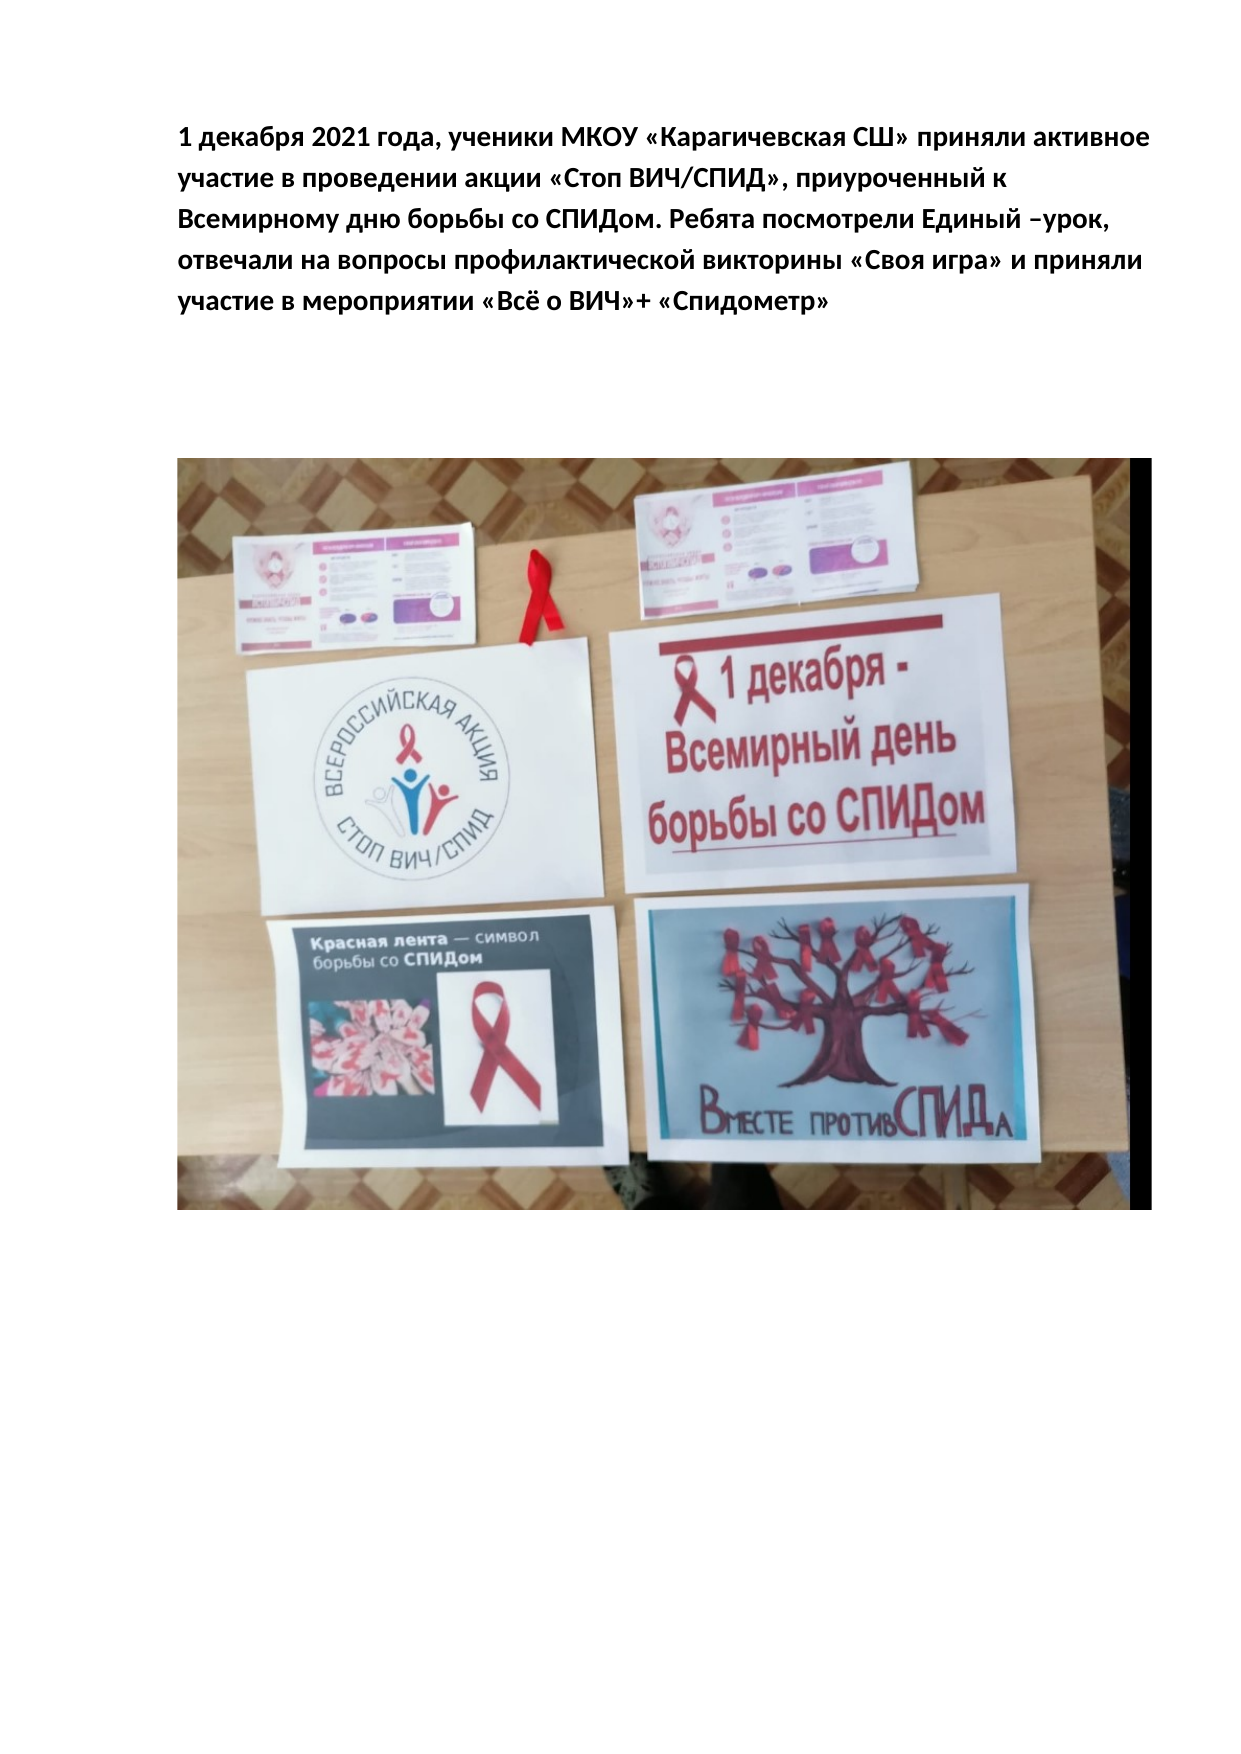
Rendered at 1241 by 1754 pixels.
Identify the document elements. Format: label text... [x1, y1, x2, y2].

picture [177, 458, 1152, 1210]
text 1 декабря 2021 года, ученики МКОУ «Карагичевская СШ» приняли активное участие в проведении акции «Стоп ВИЧ/СПИД», приуроченный к Всемирному дню борьбы со СПИДом. Ребята посмотрели Единый –урок, отвечали на вопросы профилактической викторины «Своя игра» и приняли участие в мероприятии «Всё о ВИЧ»+ «Спидометр» [177, 118, 1152, 317]
